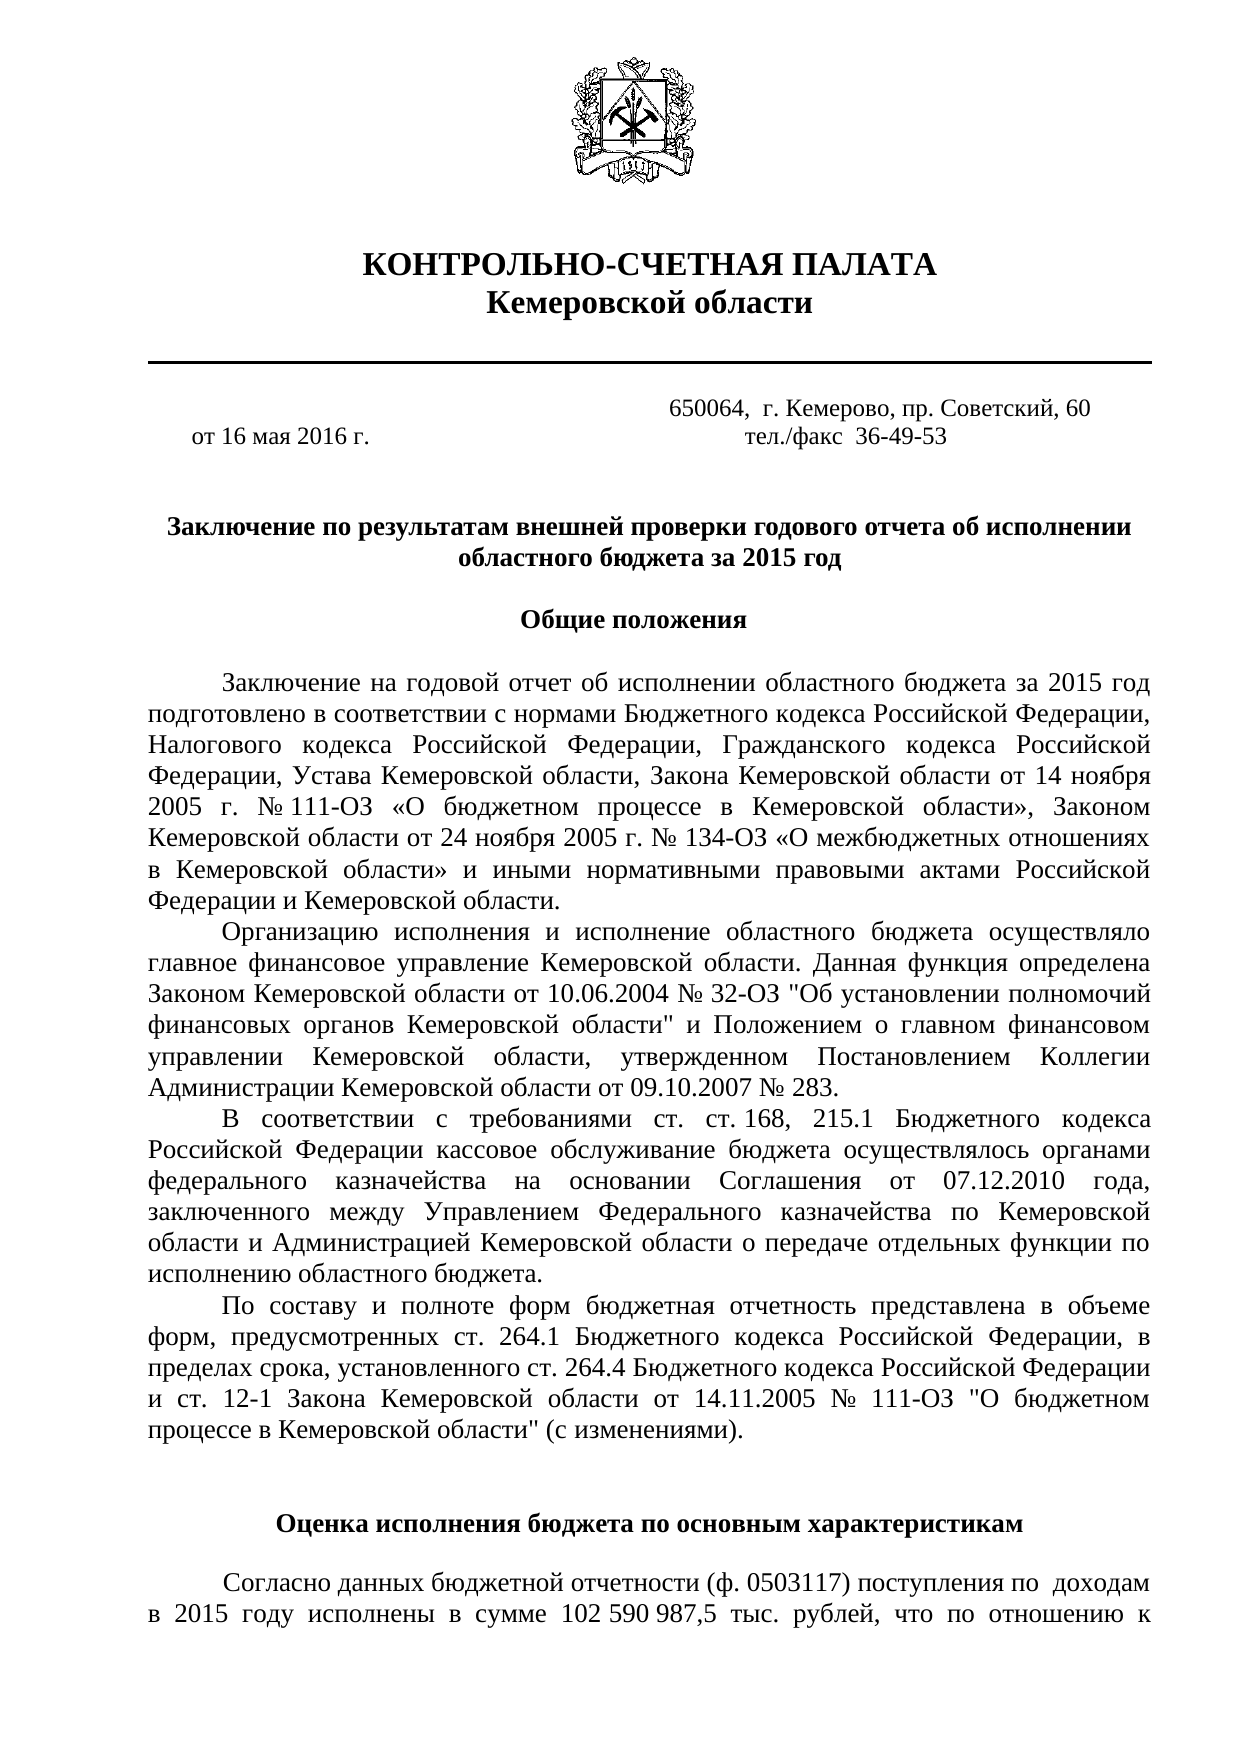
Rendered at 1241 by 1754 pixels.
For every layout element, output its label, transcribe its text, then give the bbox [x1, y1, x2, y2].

text 650064, г. Кемерово, пр. Советский, 60 [148, 393, 1152, 421]
text Организацию исполнения и исполнение областного бюджета осуществляло главное финансовое управление Кемеровской области. Данная функция определена Законом Кемеровской области от 10.06.2004 № 32-ОЗ "Об установлении полномочий финансовых органов Кемеровской области" и Положением о главном финансовом управлении Кемеровской области, утвержденном Постановлением Коллегии Администрации Кемеровской области от 09.10.2007 № 283. [148, 915, 1152, 1102]
text областного бюджета за 2015 год [148, 541, 1152, 572]
text КОНТРОЛЬНО-СЧЕТНАЯ ПАЛАТА [148, 244, 1152, 282]
text По составу и полноте форм бюджетная отчетность представлена в объеме форм, предусмотренных ст. 264.1 Бюджетного кодекса Российской Федерации, в пределах срока, установленного ст. 264.4 Бюджетного кодекса Российской Федерации и ст. 12-1 Закона Кемеровской области от 14.11.2005 № 111-ОЗ "О бюджетном процессе в Кемеровской области" (с изменениями). [148, 1289, 1152, 1444]
text Заключение на годовой отчет об исполнении областного бюджета за 2015 год подготовлено в соответствии с нормами Бюджетного кодекса Российской Федерации, Налогового кодекса Российской Федерации, Гражданского кодекса Российской Федерации, Устава Кемеровской области, Закона Кемеровской области от 14 ноября . № 111-ОЗ «О бюджетном процессе в Кемеровской области», Законом Кемеровской области от 24 ноября . № 134-ОЗ «О межбюджетных отношениях в Кемеровской области» и иными нормативными правовыми актами Российской Федерации и Кемеровской области. [148, 666, 1152, 915]
text Заключение по результатам внешней проверки годового отчета об исполнении [148, 510, 1152, 541]
text от 16 мая 2016 г. тел./факс 36-49-53 [148, 421, 1152, 450]
text В соответствии с требованиями ст. ст. 168, 215.1 Бюджетного кодекса Российской Федерации кассовое обслуживание бюджета осуществлялось органами федерального казначейства на основании Соглашения от 07.12.2010 года, заключенного между Управлением Федерального казначейства по Кемеровской области и Администрацией Кемеровской области о передаче отдельных функции по исполнению областного бюджета. [148, 1102, 1152, 1289]
text Общие положения [223, 603, 1231, 635]
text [148, 1566, 1152, 1628]
text Кемеровской области [148, 282, 1152, 320]
picture [569, 55, 700, 187]
text Оценка исполнения бюджета по основным характеристикам [148, 1507, 1152, 1538]
